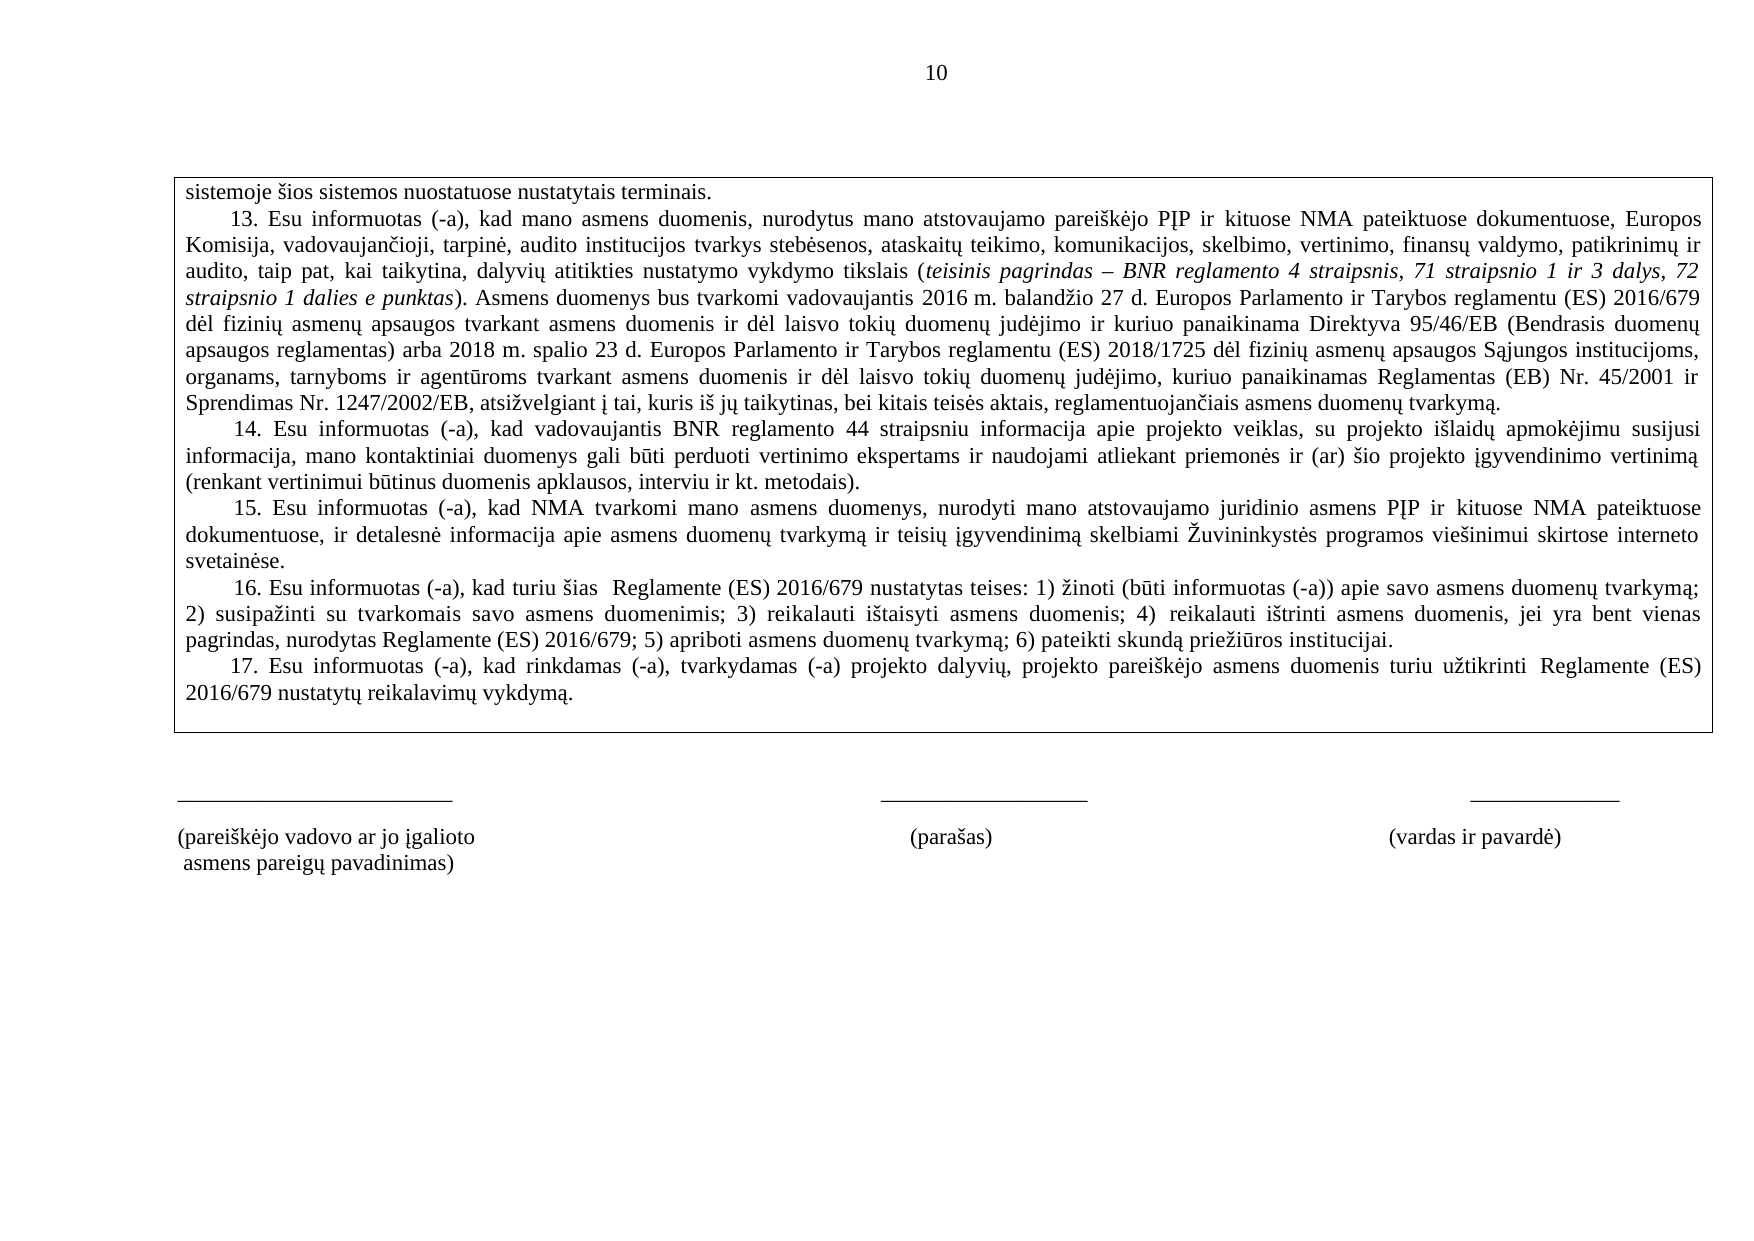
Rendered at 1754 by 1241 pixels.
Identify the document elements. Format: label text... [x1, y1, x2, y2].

text (pareiškėjo vadovo ar jo įgalioto (parašas) (vardas ir pavardė) [177, 823, 1695, 849]
text asmens pareigų pavadinimas) [177, 849, 1695, 876]
text ________________________ __________________ _____________ [177, 778, 1695, 804]
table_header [175, 178, 1712, 732]
